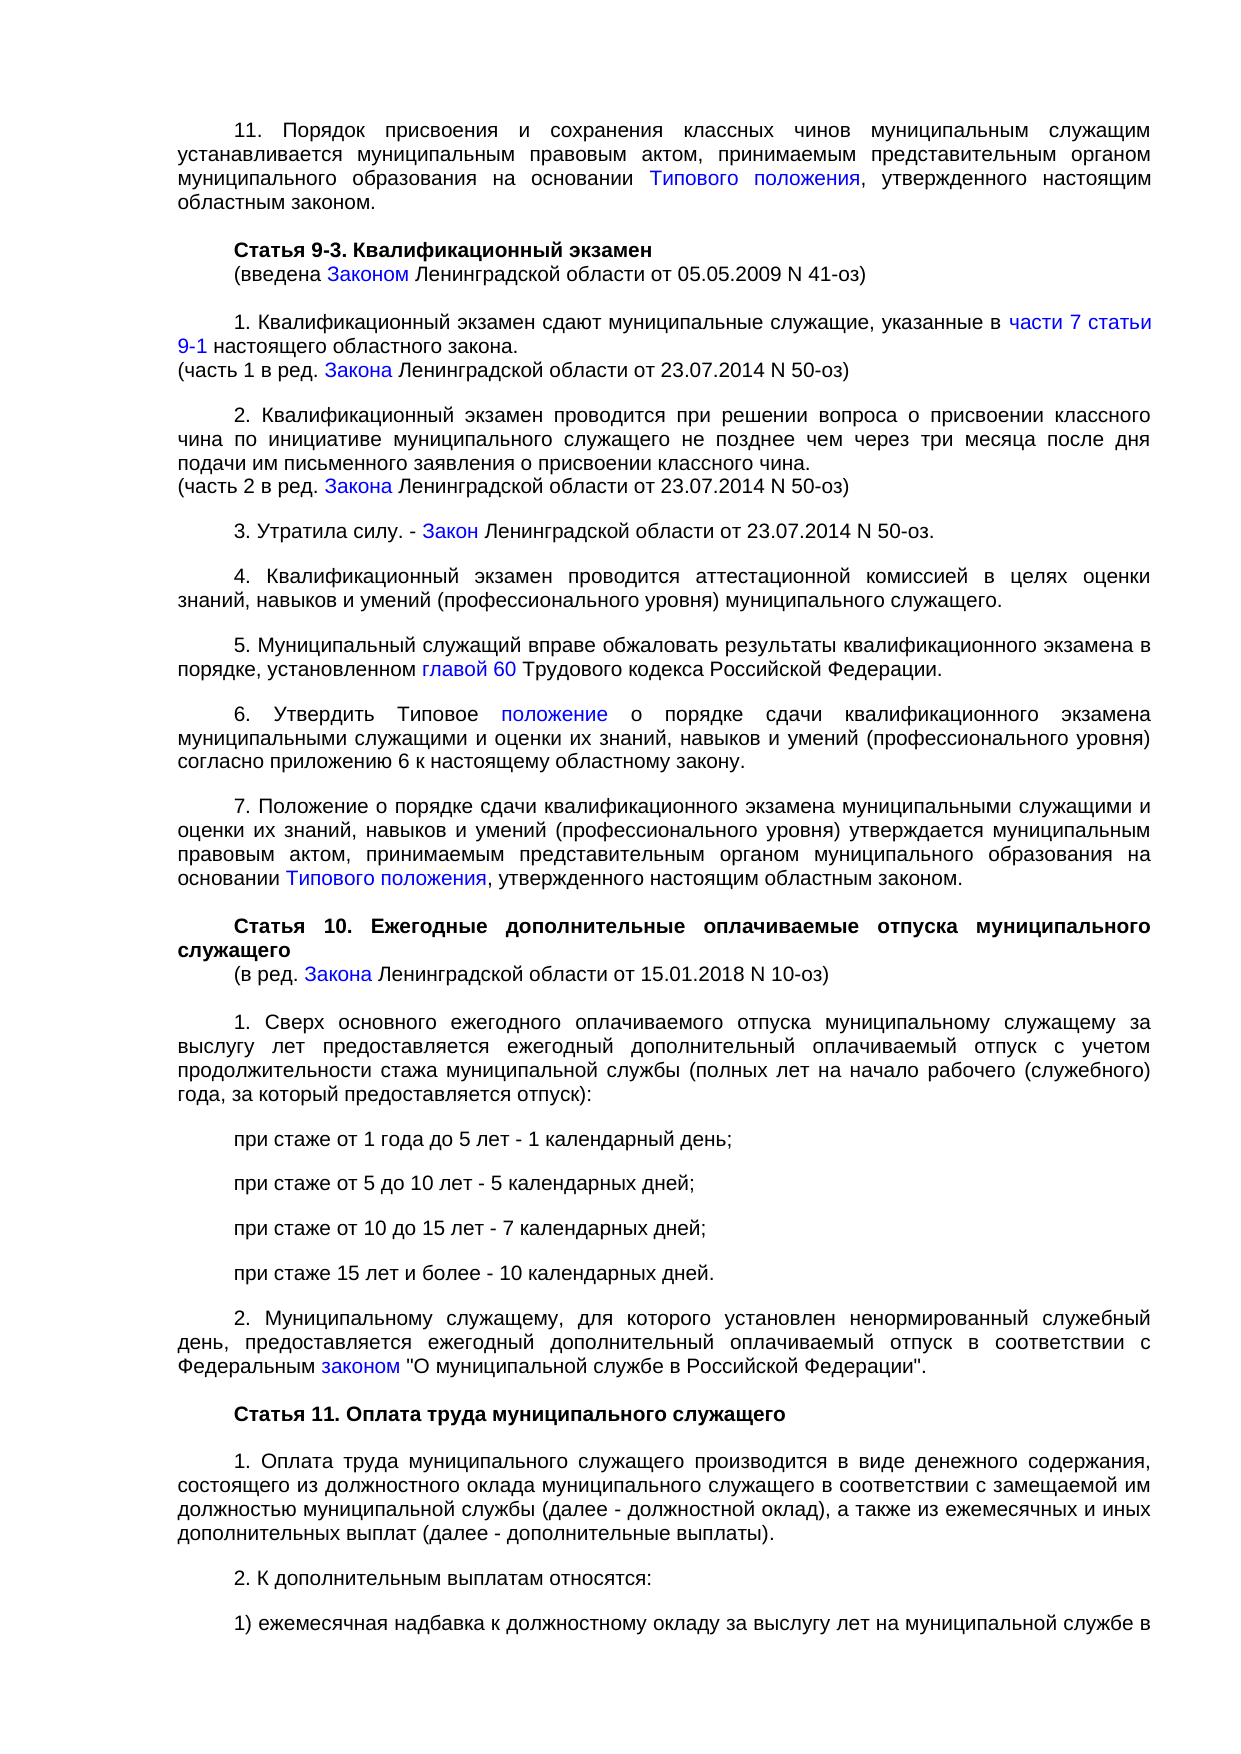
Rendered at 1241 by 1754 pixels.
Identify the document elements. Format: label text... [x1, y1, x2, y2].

title Статья 11. Оплата труда муниципального служащего [177, 1401, 1152, 1425]
text 2. К дополнительным выплатам относятся: [177, 1566, 1152, 1590]
text 1. Оплата труда муниципального служащего производится в виде денежного содержания, состоящего из должностного оклада муниципального служащего в соответствии с замещаемой им должностью муниципальной службы (далее - должностной оклад), а также из ежемесячных и иных дополнительных выплат (далее - дополнительные выплаты). [177, 1449, 1152, 1545]
text при стаже от 5 до 10 лет - 5 календарных дней; [177, 1171, 1152, 1195]
text 3. Утратила силу. - Закон Ленинградской области от 23.07.2014 N 50-оз. [177, 519, 1152, 543]
text при стаже от 10 до 15 лет - 7 календарных дней; [177, 1216, 1152, 1240]
text 1. Сверх основного ежегодного оплачиваемого отпуска муниципальному служащему за выслугу лет предоставляется ежегодный дополнительный оплачиваемый отпуск с учетом продолжительности стажа муниципальной службы (полных лет на начало рабочего (служебного) года, за который предоставляется отпуск): [177, 1010, 1152, 1106]
text 11. Порядок присвоения и сохранения классных чинов муниципальным служащим устанавливается муниципальным правовым актом, принимаемым представительным органом муниципального образования на основании Типового положения, утвержденного настоящим областным законом. [177, 118, 1152, 214]
text (часть 2 в ред. Закона Ленинградской области от 23.07.2014 N 50-оз) [177, 474, 1152, 498]
text 2. Муниципальному служащему, для которого установлен ненормированный служебный день, предоставляется ежегодный дополнительный оплачиваемый отпуск в соответствии с Федеральным законом "О муниципальной службе в Российской Федерации". [177, 1306, 1152, 1377]
text 7. Положение о порядке сдачи квалификационного экзамена муниципальными служащими и оценки их знаний, навыков и умений (профессионального уровня) утверждается муниципальным правовым актом, принимаемым представительным органом муниципального образования на основании Типового положения, утвержденного настоящим областным законом. [177, 794, 1152, 890]
title Статья 9-3. Квалификационный экзамен [177, 238, 1152, 262]
text при стаже от 1 года до 5 лет - 1 календарный день; [177, 1126, 1152, 1150]
title Статья 10. Ежегодные дополнительные оплачиваемые отпуска муниципального служащего [177, 914, 1152, 962]
text (в ред. Закона Ленинградской области от 15.01.2018 N 10-оз) [177, 962, 1152, 986]
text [177, 1611, 1152, 1635]
text 4. Квалификационный экзамен проводится аттестационной комиссией в целях оценки знаний, навыков и умений (профессионального уровня) муниципального служащего. [177, 564, 1152, 612]
text 5. Муниципальный служащий вправе обжаловать результаты квалификационного экзамена в порядке, установленном главой 60 Трудового кодекса Российской Федерации. [177, 633, 1152, 681]
text при стаже 15 лет и более - 10 календарных дней. [177, 1261, 1152, 1285]
text 6. Утвердить Типовое положение о порядке сдачи квалификационного экзамена муниципальными служащими и оценки их знаний, навыков и умений (профессионального уровня) согласно приложению 6 к настоящему областному закону. [177, 701, 1152, 773]
text 2. Квалификационный экзамен проводится при решении вопроса о присвоении классного чина по инициативе муниципального служащего не позднее чем через три месяца после дня подачи им письменного заявления о присвоении классного чина. [177, 402, 1152, 474]
text (часть 1 в ред. Закона Ленинградской области от 23.07.2014 N 50-оз) [177, 358, 1152, 382]
text (введена Законом Ленинградской области от 05.05.2009 N 41-оз) [177, 262, 1152, 286]
text 1. Квалификационный экзамен сдают муниципальные служащие, указанные в части 7 статьи 9-1 настоящего областного закона. [177, 310, 1152, 358]
